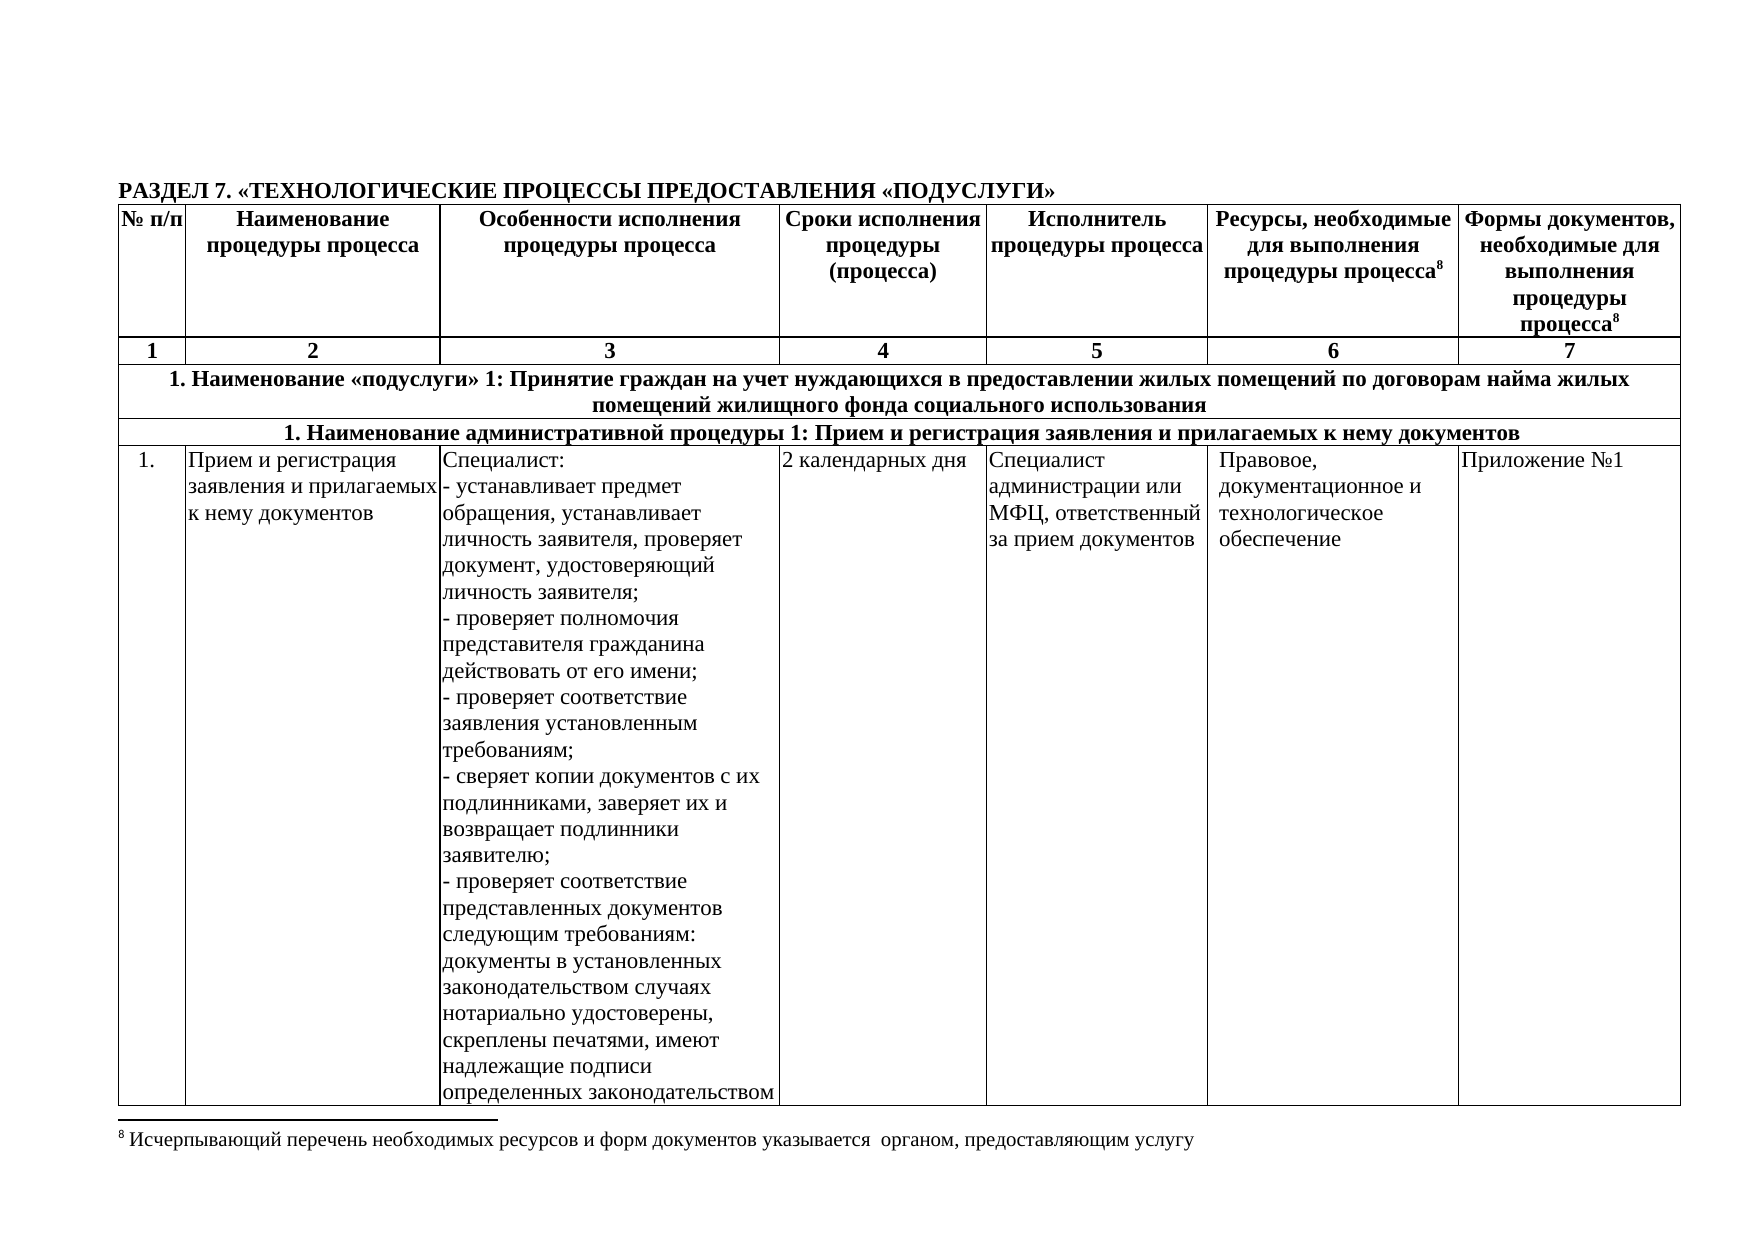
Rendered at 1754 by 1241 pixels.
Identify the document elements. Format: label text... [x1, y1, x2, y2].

table_cell 6 [1208, 338, 1458, 364]
table_header № п/п [119, 205, 185, 336]
table_cell 7 [1459, 338, 1680, 364]
table_cell 1 [119, 338, 185, 364]
table_header Исполнитель процедуры процесса [987, 205, 1207, 336]
table_cell Приложение №1 [1459, 446, 1680, 1105]
table_header Формы документов, необходимые для выполнения процедуры процесса8 [1459, 205, 1680, 336]
table_cell 1. Наименование административной процедуры 1: Прием и регистрация заявления и прилагаемых к нему документов [119, 419, 1680, 445]
table_header Ресурсы, необходимые для выполнения процедуры процесса [1208, 205, 1458, 336]
table_cell 4 [780, 338, 986, 364]
table_cell [119, 446, 185, 1105]
table_cell 2 календарных дня [780, 446, 986, 1105]
table_cell 2 [186, 338, 439, 364]
table_header Сроки исполнения процедуры (процесса) [780, 205, 986, 336]
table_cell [186, 446, 439, 1105]
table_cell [987, 446, 1207, 1105]
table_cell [441, 446, 779, 1105]
table_header Наименование процедуры процесса [186, 205, 439, 336]
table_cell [1208, 446, 1458, 1105]
table_cell 3 [441, 338, 779, 364]
table_cell 5 [987, 338, 1207, 364]
table_cell 1. Наименование «подуслуги» 1: Принятие граждан на учет нуждающихся в предоставлении жилых помещений по договорам найма жилых помещений жилищного фонда социального использования [119, 365, 1680, 417]
subtitle РАЗДЕЛ 7. «ТЕХНОЛОГИЧЕСКИЕ ПРОЦЕССЫ ПРЕДОСТАВЛЕНИЯ «ПОДУСЛУГИ» [118, 177, 1636, 203]
table_header Особенности исполнения процедуры процесса [441, 205, 779, 336]
